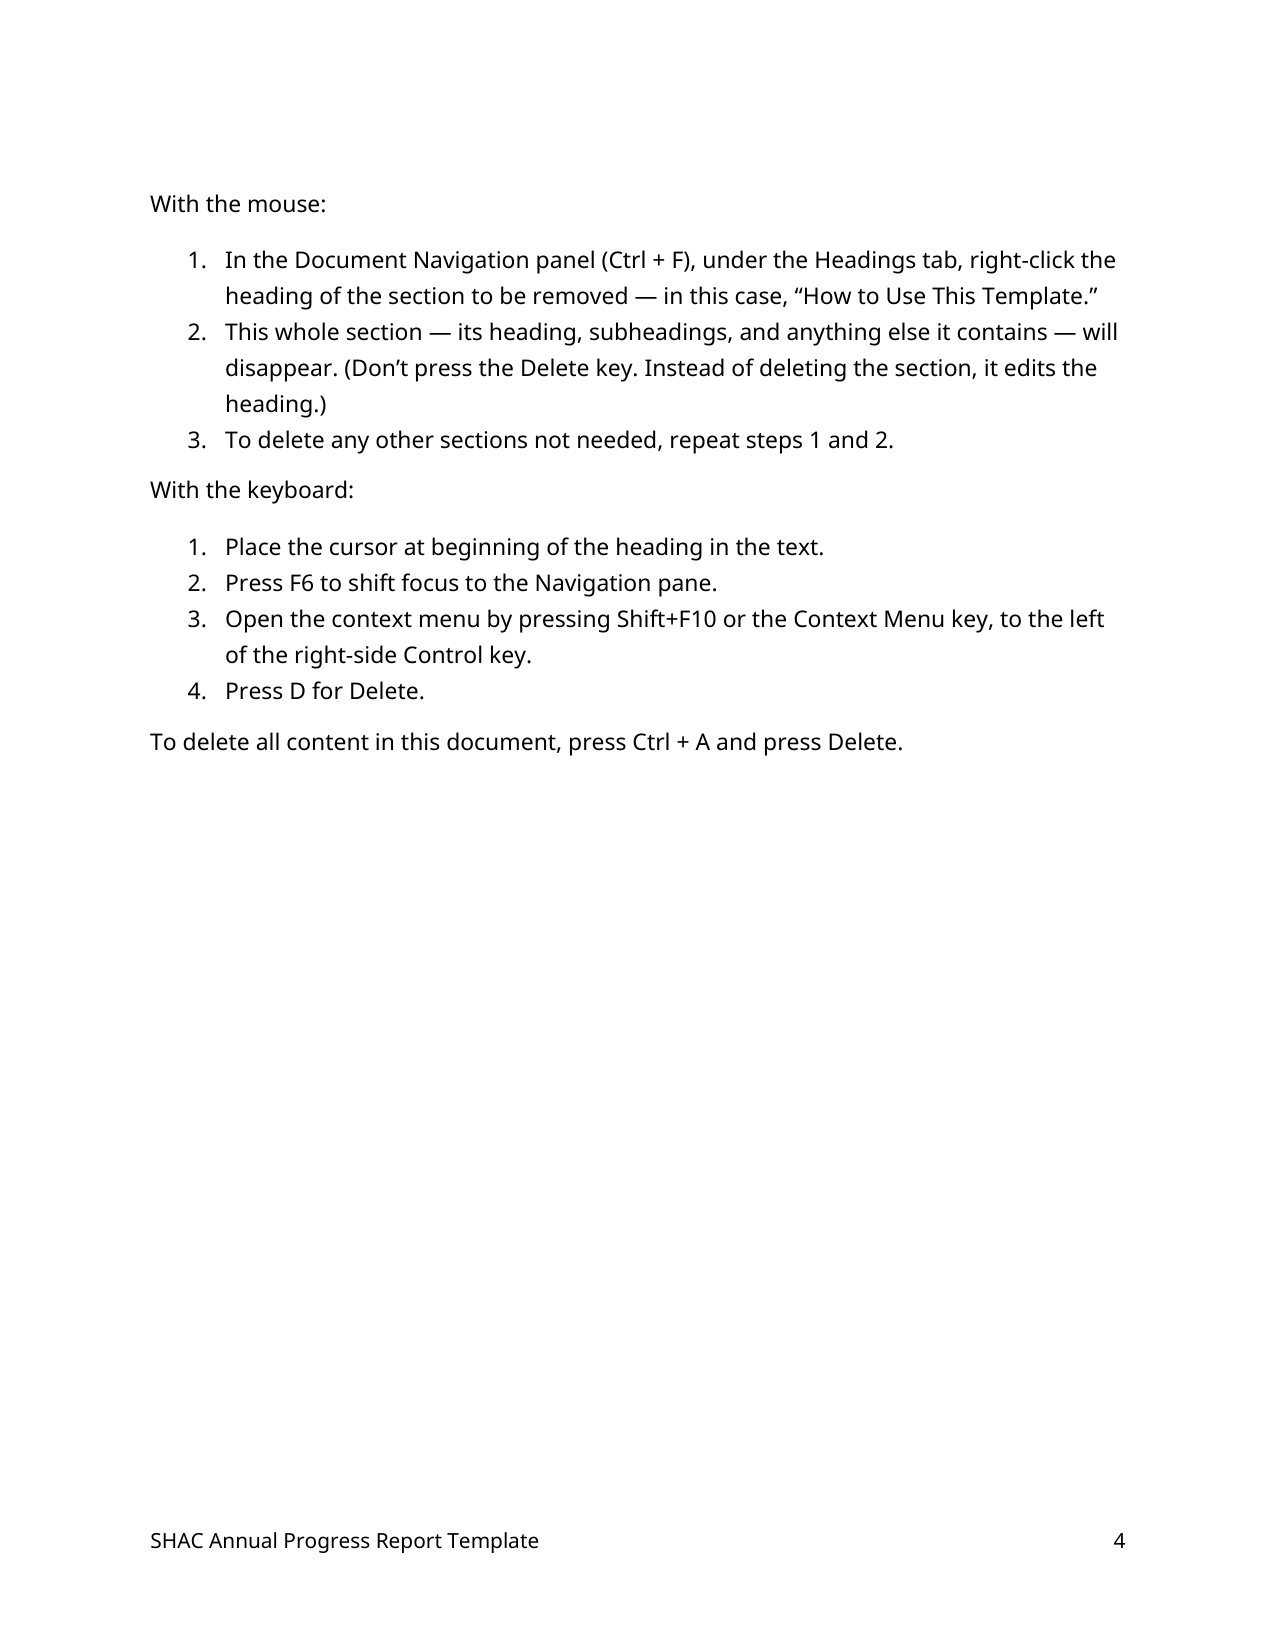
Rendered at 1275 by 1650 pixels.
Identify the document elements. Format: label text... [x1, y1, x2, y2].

list Place the cursor at beginning of the heading in the text. [187, 531, 1125, 562]
text With the mouse: [150, 187, 1125, 219]
list Open the context menu by pressing Shift+F10 or the Context Menu key, to the left of the right-side Control key. [187, 603, 1125, 670]
list To delete any other sections not needed, repeat steps 1 and 2. [187, 424, 1125, 455]
list Press D for Delete. [187, 675, 1125, 706]
text With the keyboard: [150, 474, 1125, 506]
text To delete all content in this document, press Ctrl + A and press Delete. [150, 726, 1125, 757]
list In the Document Navigation panel (Ctrl + F), under the Headings tab, right-click the heading of the section to be removed — in this case, “How to Use This Template.” [187, 244, 1125, 311]
list Press F6 to shift focus to the Navigation pane. [187, 567, 1125, 598]
list This whole section — its heading, subheadings, and anything else it contains — will disappear. (Don’t press the Delete key. Instead of deleting the section, it edits the heading.) [187, 316, 1125, 419]
